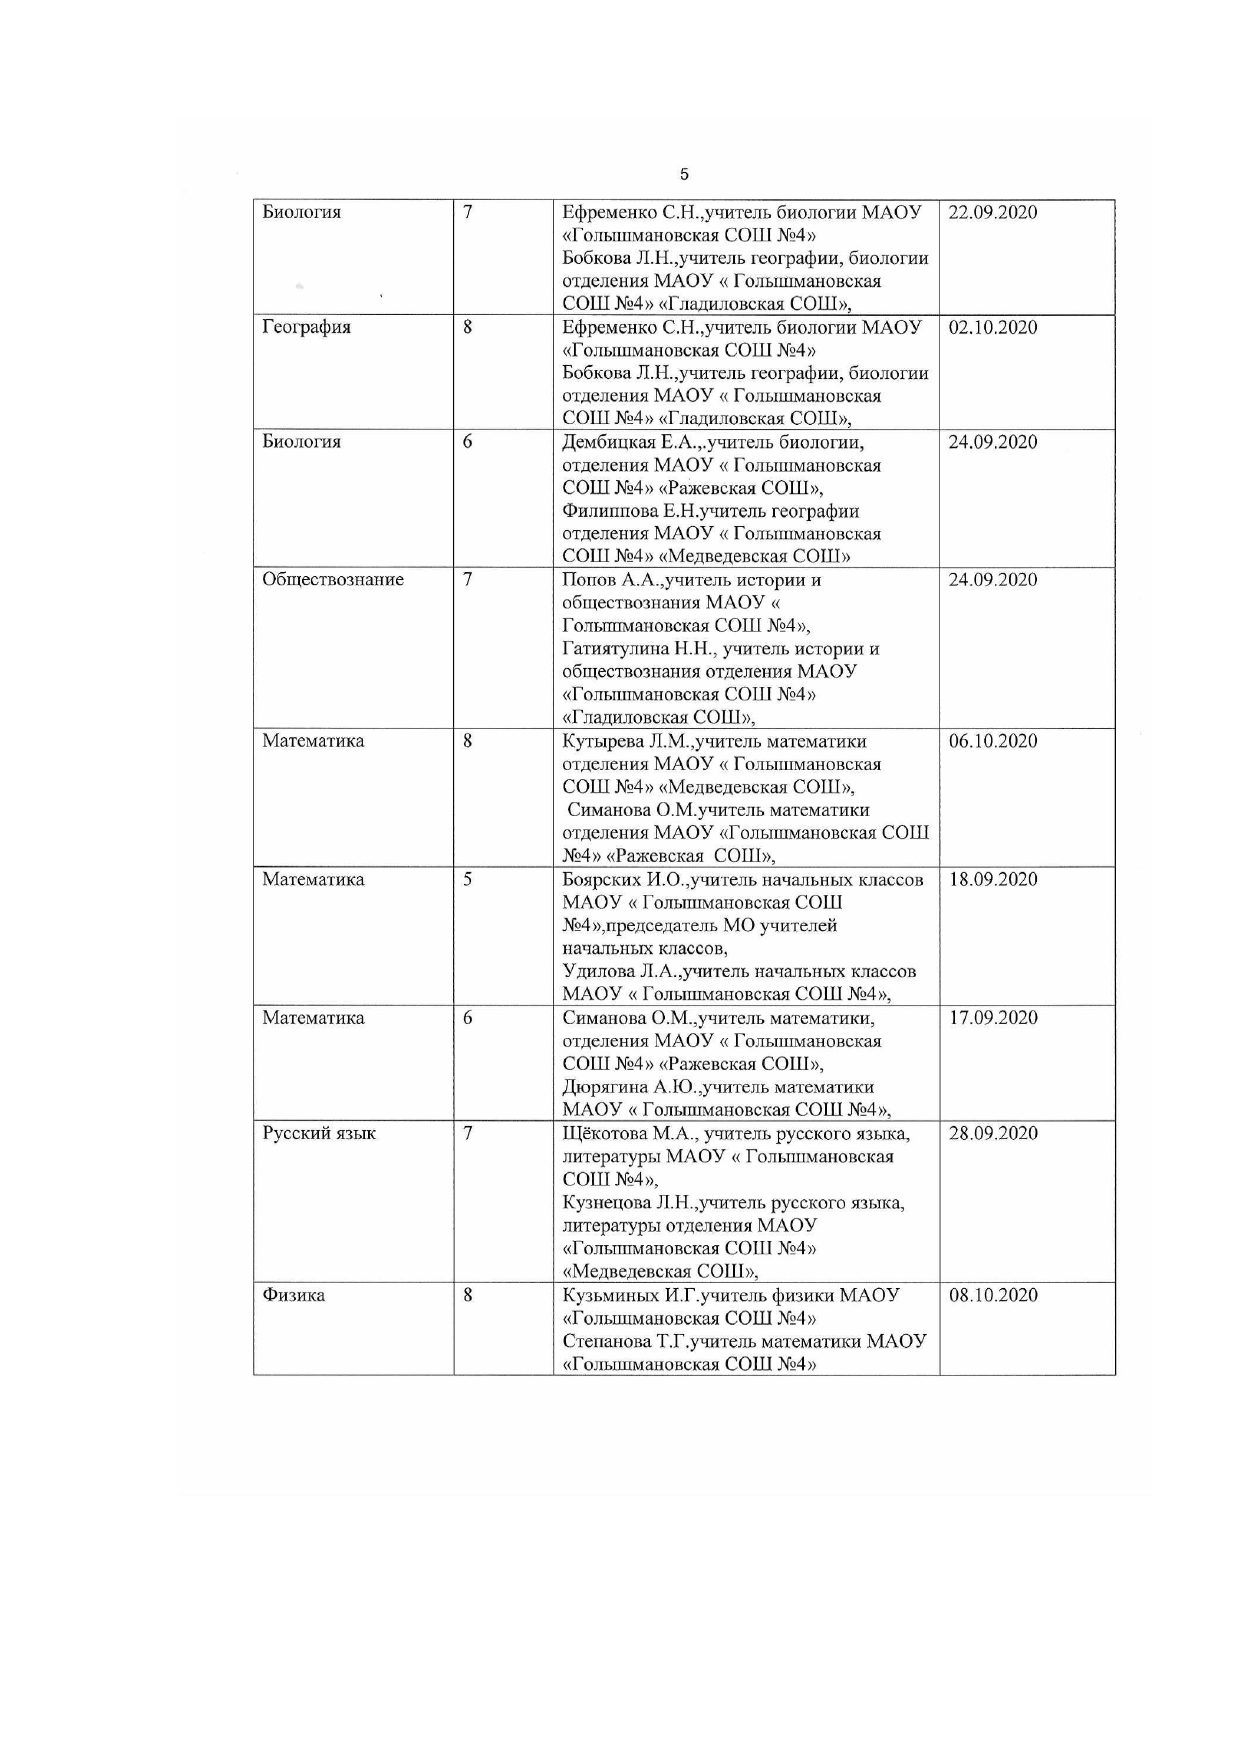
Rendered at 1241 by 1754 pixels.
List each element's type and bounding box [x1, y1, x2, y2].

picture [177, 118, 1152, 1496]
